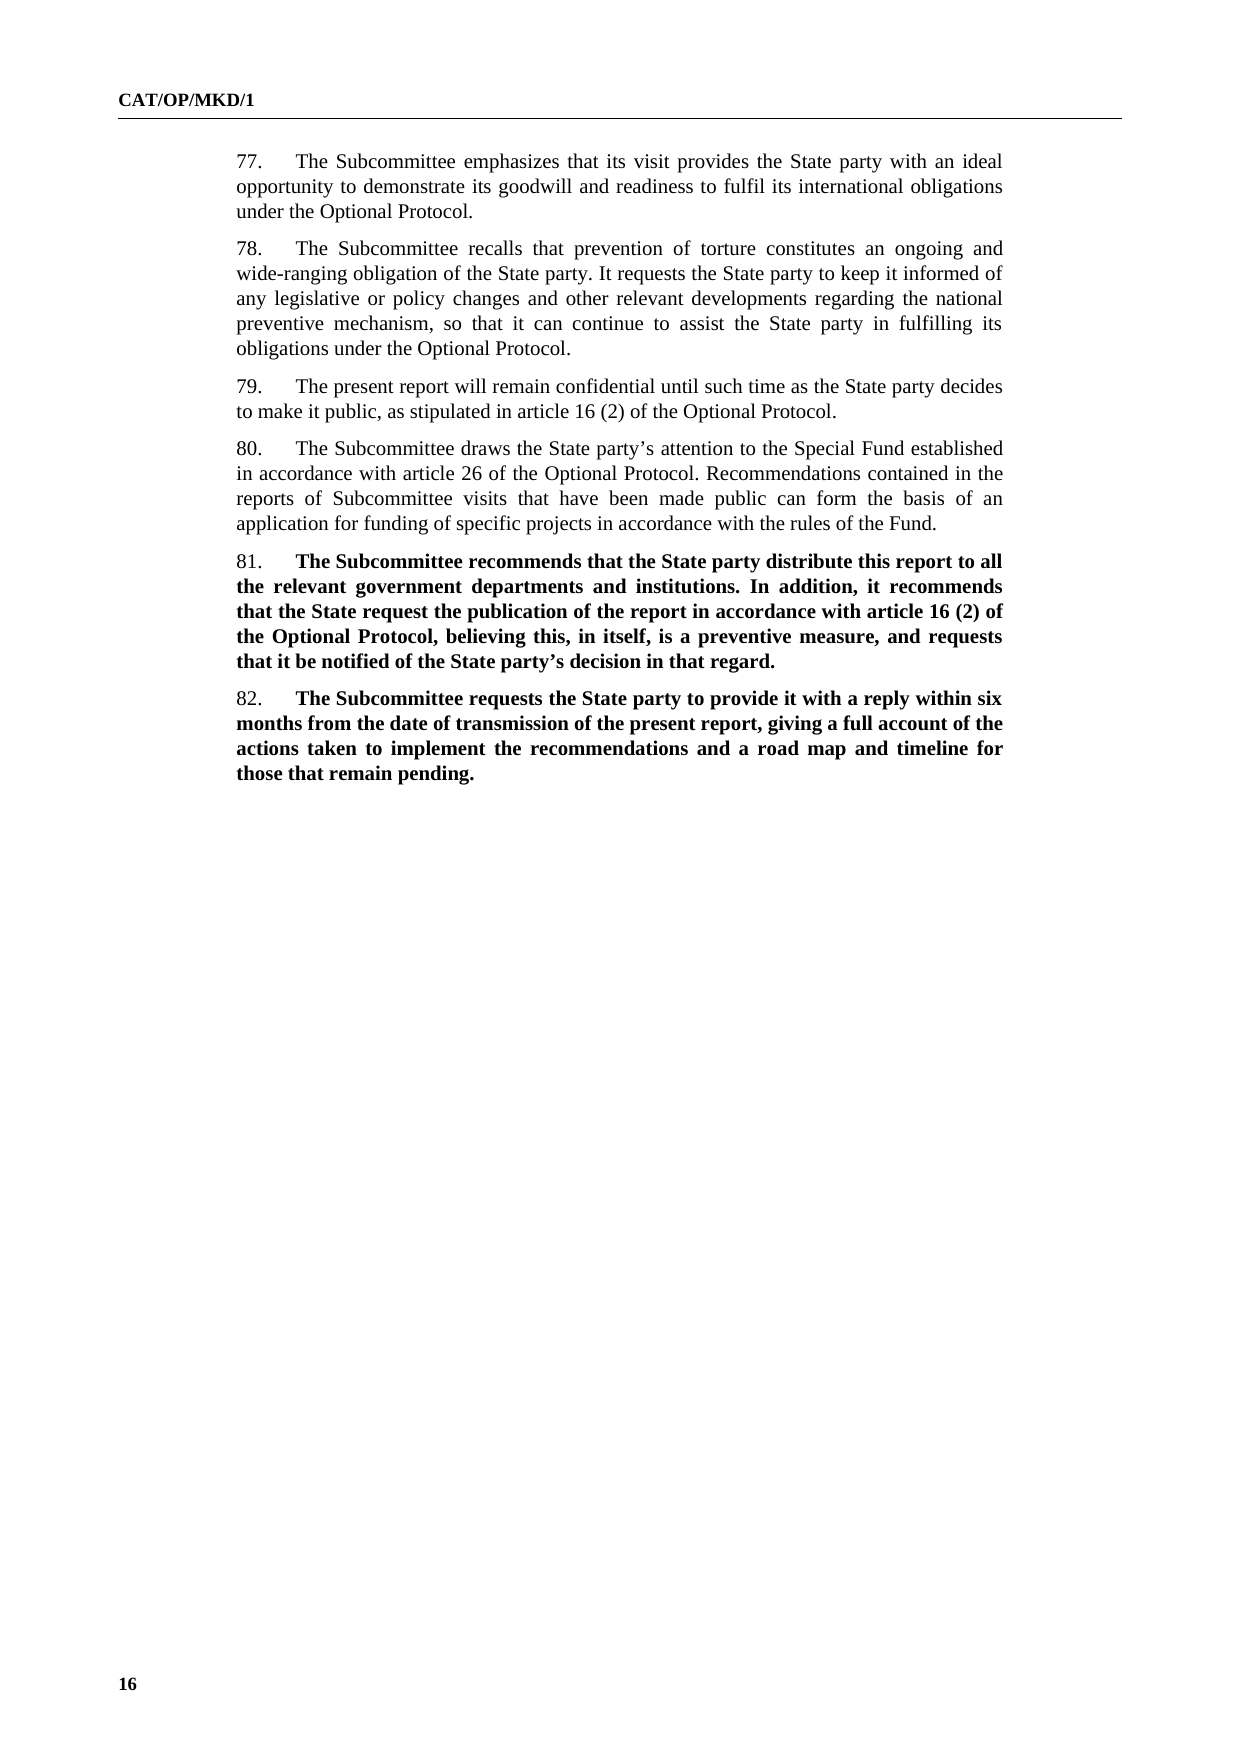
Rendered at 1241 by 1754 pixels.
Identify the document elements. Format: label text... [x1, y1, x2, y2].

text 80. The Subcommittee draws the State party’s attention to the Special Fund established in accordance with article 26 of the Optional Protocol. Recommendations contained in the reports of Subcommittee visits that have been made public can form the basis of an application for funding of specific projects in accordance with the rules of the Fund. [236, 435, 1004, 535]
text 81. The Subcommittee recommends that the State party distribute this report to all the relevant government departments and institutions. In addition, it recommends that the State request the publication of the report in accordance with article 16 (2) of the Optional Protocol, believing this, in itself, is a preventive measure, and requests that it be notified of the State party’s decision in that regard. [236, 548, 1004, 673]
text 82. The Subcommittee requests the State party to provide it with a reply within six months from the date of transmission of the present report, giving a full account of the actions taken to implement the recommendations and a road map and timeline for those that remain pending. [236, 685, 1004, 785]
text 79. The present report will remain confidential until such time as the State party decides to make it public, as stipulated in article 16 (2) of the Optional Protocol. [236, 373, 1004, 423]
text 77. The Subcommittee emphasizes that its visit provides the State party with an ideal opportunity to demonstrate its goodwill and readiness to fulfil its international obligations under the Optional Protocol. [236, 148, 1004, 223]
text 78. The Subcommittee recalls that prevention of torture constitutes an ongoing and wide-ranging obligation of the State party. It requests the State party to keep it informed of any legislative or policy changes and other relevant developments regarding the national preventive mechanism, so that it can continue to assist the State party in fulfilling its obligations under the Optional Protocol. [236, 235, 1004, 360]
